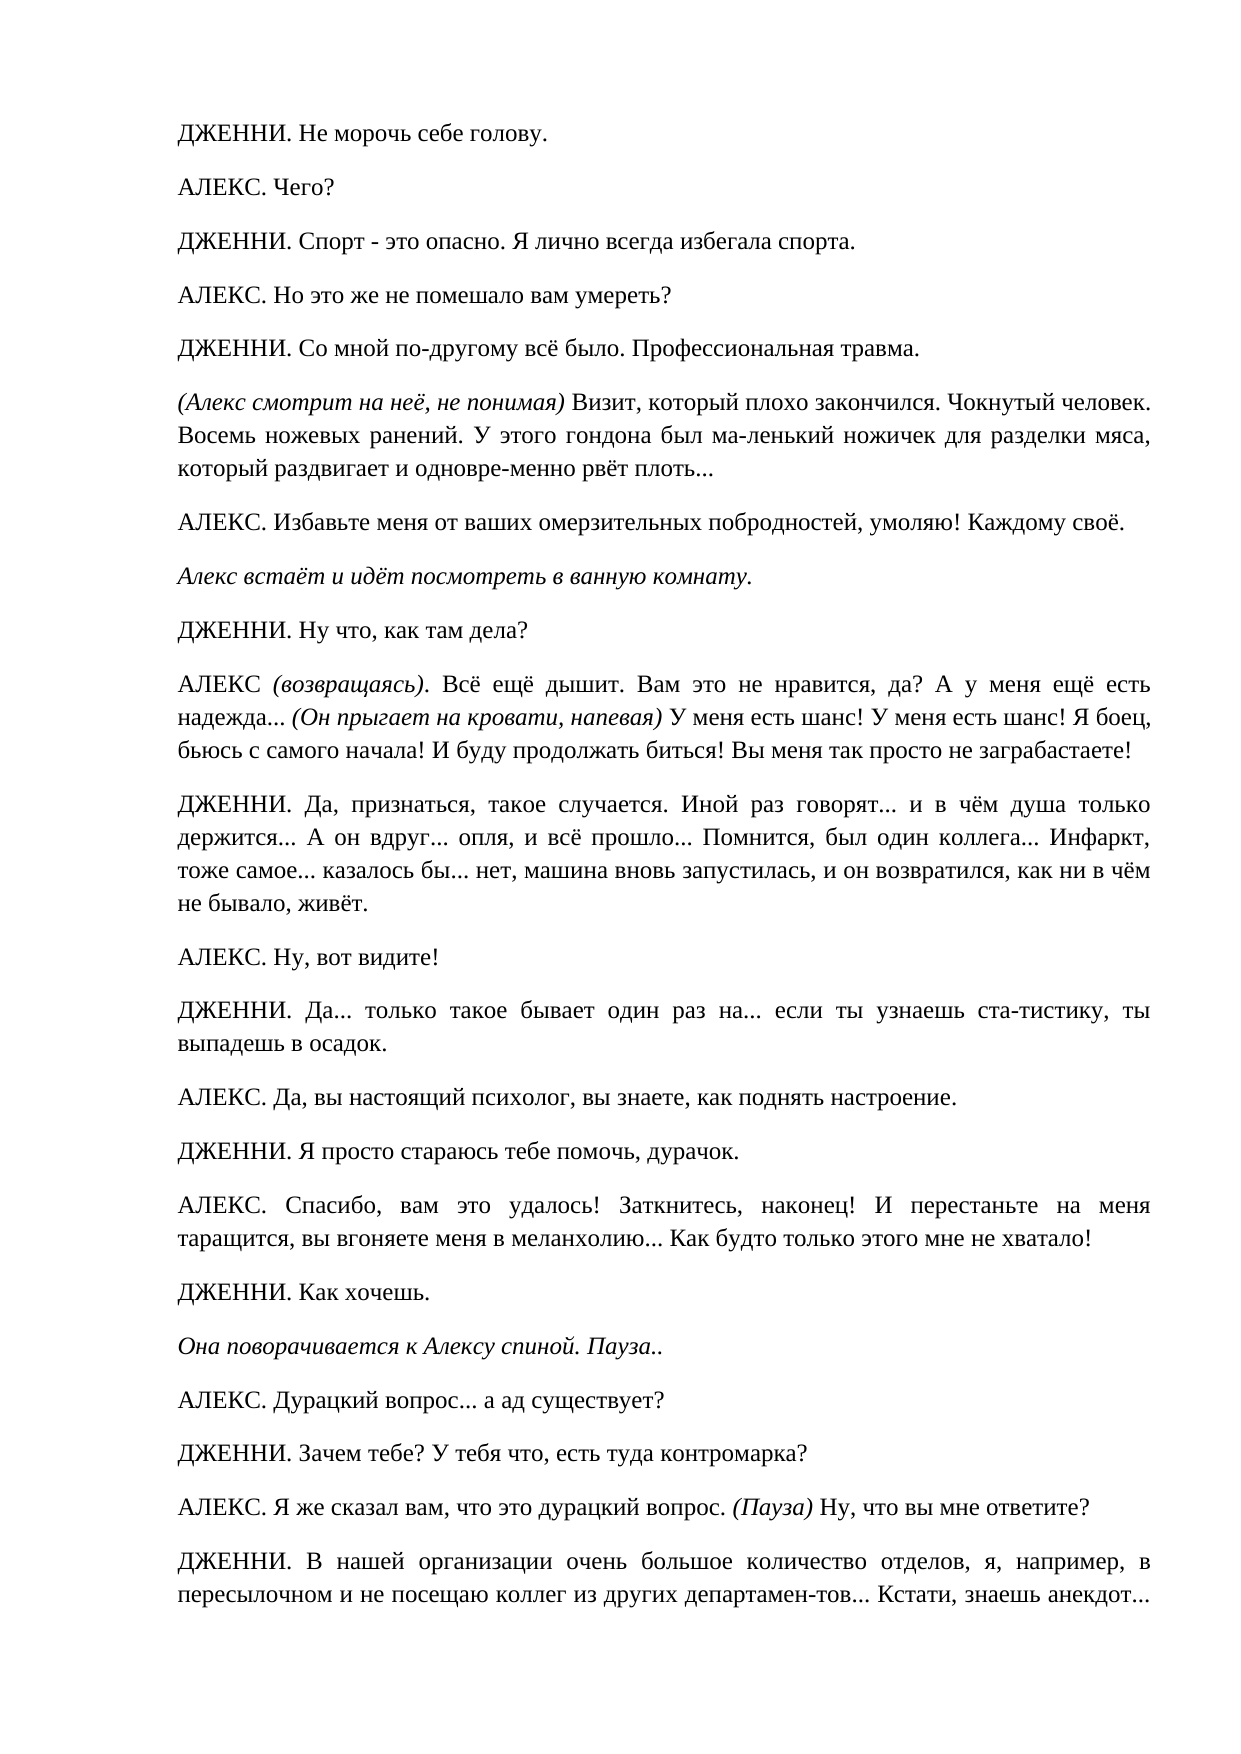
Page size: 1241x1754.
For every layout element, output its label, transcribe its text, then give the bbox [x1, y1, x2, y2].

text ДЖЕННИ. Да... только такое бывает один раз на... если ты узнаешь ста-тистику, ты выпадешь в осадок. [177, 996, 1152, 1057]
text АЛЕКС. Дурацкий вопрос... а ад существует? [177, 1385, 1152, 1413]
text АЛЕКС. Я же сказал вам, что это дурацкий вопрос. (Пауза) Ну, что вы мне ответите? [177, 1492, 1152, 1521]
text АЛЕКС. Спасибо, вам это удалось! Заткнитесь, наконец! И перестаньте на меня таращится, вы вгоняете меня в меланхолию... Как будто только этого мне не хватало! [177, 1190, 1152, 1252]
text АЛЕКС. Чего? [177, 172, 1152, 201]
text ДЖЕННИ. Я просто стараюсь тебе помочь, дурачок. [177, 1136, 1152, 1165]
text ДЖЕННИ. Зачем тебе? У тебя что, есть туда контромарка? [177, 1438, 1152, 1467]
text ДЖЕННИ. Не морочь себе голову. [177, 118, 1152, 147]
text АЛЕКС. Но это же не помешало вам умереть? [177, 280, 1152, 308]
text АЛЕКС. Избавьте меня от ваших омерзительных побродностей, умоляю! Каждому своё. [177, 507, 1152, 536]
text Она поворачивается к Алексу спиной. Пауза.. [177, 1331, 1152, 1359]
text ДЖЕННИ. Со мной по-другому всё было. Профессиональная травма. [177, 333, 1152, 362]
text АЛЕКС (возвращаясь). Всё ещё дышит. Вам это не нравится, да? А у меня ещё есть надежда... (Он прыгает на кровати, напевая) У меня есть шанс! У меня есть шанс! Я боец, бьюсь с самого начала! И буду продолжать биться! Вы меня так просто не заграбастаете! [177, 669, 1152, 764]
text ДЖЕННИ. Ну что, как там дела? [177, 615, 1152, 644]
text ДЖЕННИ. Да, признаться, такое случается. Иной раз говорят... и в чём душа только держится... А он вдруг... опля, и всё прошло... Помнится, был один коллега... Инфаркт, тоже самое... казалось бы... нет, машина вновь запустилась, и он возвратился, как ни в чём не бывало, живёт. [177, 789, 1152, 917]
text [177, 1546, 1152, 1608]
text (Алекс смотрит на неё, не понимая) Визит, который плохо закончился. Чокнутый человек. Восемь ножевых ранений. У этого гондона был ма-ленький ножичек для разделки мяса, который раздвигает и одновре-менно рвёт плоть... [177, 387, 1152, 482]
text АЛЕКС. Ну, вот видите! [177, 942, 1152, 970]
text Алекс встаёт и идёт посмотреть в ванную комнату. [177, 561, 1152, 590]
text ДЖЕННИ. Как хочешь. [177, 1277, 1152, 1306]
text ДЖЕННИ. Спорт - это опасно. Я лично всегда избегала спорта. [177, 226, 1152, 254]
text АЛЕКС. Да, вы настоящий психолог, вы знаете, как поднять настроение. [177, 1082, 1152, 1111]
